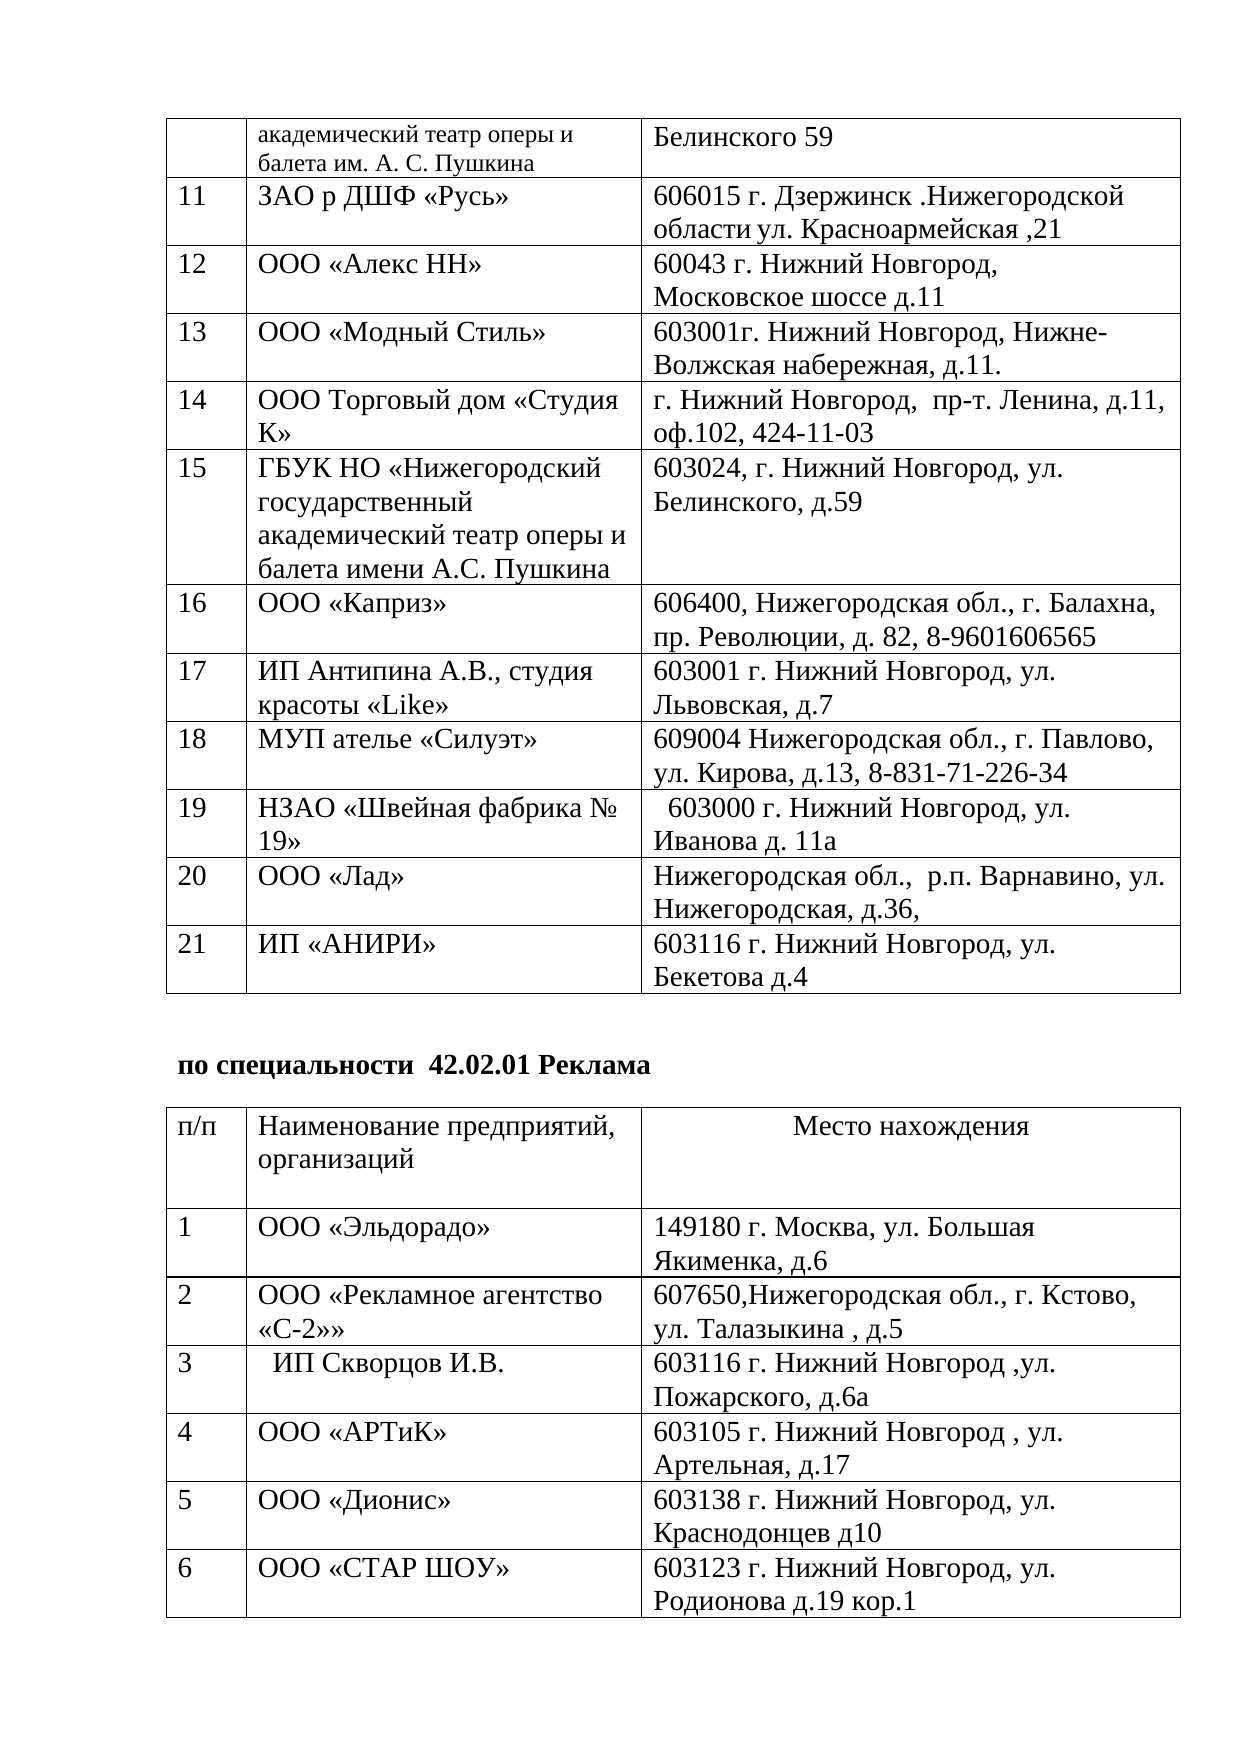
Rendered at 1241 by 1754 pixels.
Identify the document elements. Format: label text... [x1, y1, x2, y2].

table_cell ООО «АРТиК» [247, 1414, 641, 1481]
table_cell ИП Скворцов И.В. [247, 1346, 641, 1413]
table_cell 3 [167, 1346, 246, 1413]
table_cell ООО «Лад» [247, 858, 641, 925]
table_cell 603000 г. Нижний Новгород, ул. Иванова д. 11а [642, 790, 1180, 857]
table_cell 13 [167, 314, 246, 381]
table_cell 11 [167, 178, 246, 245]
table_cell НЗАО «Швейная фабрика № 19» [247, 790, 641, 857]
table_cell 603105 г. Нижний Новгород , ул. Артельная, д.17 [642, 1414, 1180, 1481]
table_cell 149180 г. Москва, ул. Большая Якименка, д.6 [642, 1209, 1180, 1276]
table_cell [247, 119, 641, 177]
table_cell 16 [167, 585, 246, 652]
text по специальности 42.02.01 Реклама [177, 1047, 1152, 1081]
table_cell 603138 г. Нижний Новгород, ул. Краснодонцев д10 [642, 1482, 1180, 1549]
table_cell 603001г. Нижний Новгород, Нижне-Волжская набережная, д.11. [642, 314, 1180, 381]
table_header п/п [167, 1108, 246, 1208]
table_cell 4 [167, 1414, 246, 1481]
table_cell ООО «СТАР ШОУ» [247, 1550, 641, 1617]
table_cell 18 [167, 722, 246, 789]
table_cell 1 [167, 1209, 246, 1276]
table_cell 603001 г. Нижний Новгород, ул. Львовская, д.7 [642, 654, 1180, 721]
table_cell МУП ателье «Силуэт» [247, 722, 641, 789]
table_cell 20 [167, 858, 246, 925]
table_cell 21 [167, 926, 246, 993]
table_cell 15 [167, 450, 246, 584]
table_cell 6 [167, 1550, 246, 1617]
table_cell 5 [167, 1482, 246, 1549]
table_header Место нахождения [642, 1108, 1180, 1208]
table_cell 60043 г. Нижний Новгород, Московское шоссе д.11 [642, 246, 1180, 313]
table_header Наименование предприятий, организаций [247, 1108, 641, 1208]
table_cell 17 [167, 654, 246, 721]
table_cell ООО Торговый дом «Студия К» [247, 382, 641, 449]
table_cell ООО «Рекламное агентство «С-2»» [247, 1278, 641, 1344]
table_cell ЗАО р ДШФ «Русь» [247, 178, 641, 245]
table_cell 606400, Нижегородская обл., г. Балахна, пр. Революции, д. 82, 8-9601606565 [642, 585, 1180, 652]
table_cell 14 [167, 382, 246, 449]
table_cell ИП Антипина А.В., студия красоты «Like» [247, 654, 641, 721]
table_cell 19 [167, 790, 246, 857]
table_cell 603116 г. Нижний Новгород ,ул. Пожарского, д.6а [642, 1346, 1180, 1413]
table_cell 606015 г. Дзержинск .Нижегородской области ул. Красноармейская ,21 [642, 178, 1180, 245]
table_cell ООО «Модный Стиль» [247, 314, 641, 381]
table_cell . Нижний Новгород, ул. Белинского, д.59 [642, 450, 1180, 584]
table_cell ООО «Дионис» [247, 1482, 641, 1549]
table_cell Нижегородская обл., р.п. Варнавино, ул. Нижегородская, д.36, [642, 858, 1180, 925]
table_cell ИП «АНИРИ» [247, 926, 641, 993]
table_cell 2 [167, 1278, 246, 1344]
table_cell 603116 г. Нижний Новгород, ул. Бекетова д.4 [642, 926, 1180, 993]
table_cell 607650,Нижегородская обл., г. Кстово, ул. Талазыкина , д.5 [642, 1278, 1180, 1344]
table_cell ООО «Алекс НН» [247, 246, 641, 313]
table_cell 12 [167, 246, 246, 313]
table_cell ООО «Каприз» [247, 585, 641, 652]
table_cell 10 [167, 119, 246, 177]
table_cell г. Нижний Новгород, пр-т. Ленина, д.11, оф.102, 424-11-03 [642, 382, 1180, 449]
table_cell 603123 г. Нижний Новгород, ул. Родионова д.19 кор.1 [642, 1550, 1180, 1617]
table_cell 609004 Нижегородская обл., г. Павлово, ул. Кирова, д.13, 8-831-71-226-34 [642, 722, 1180, 789]
table_cell ООО «Эльдорадо» [247, 1209, 641, 1276]
table_cell ГБУК НО «Нижегородский государственный академический театр оперы и балета имени А.С. Пушкина [247, 450, 641, 584]
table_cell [642, 119, 1180, 177]
